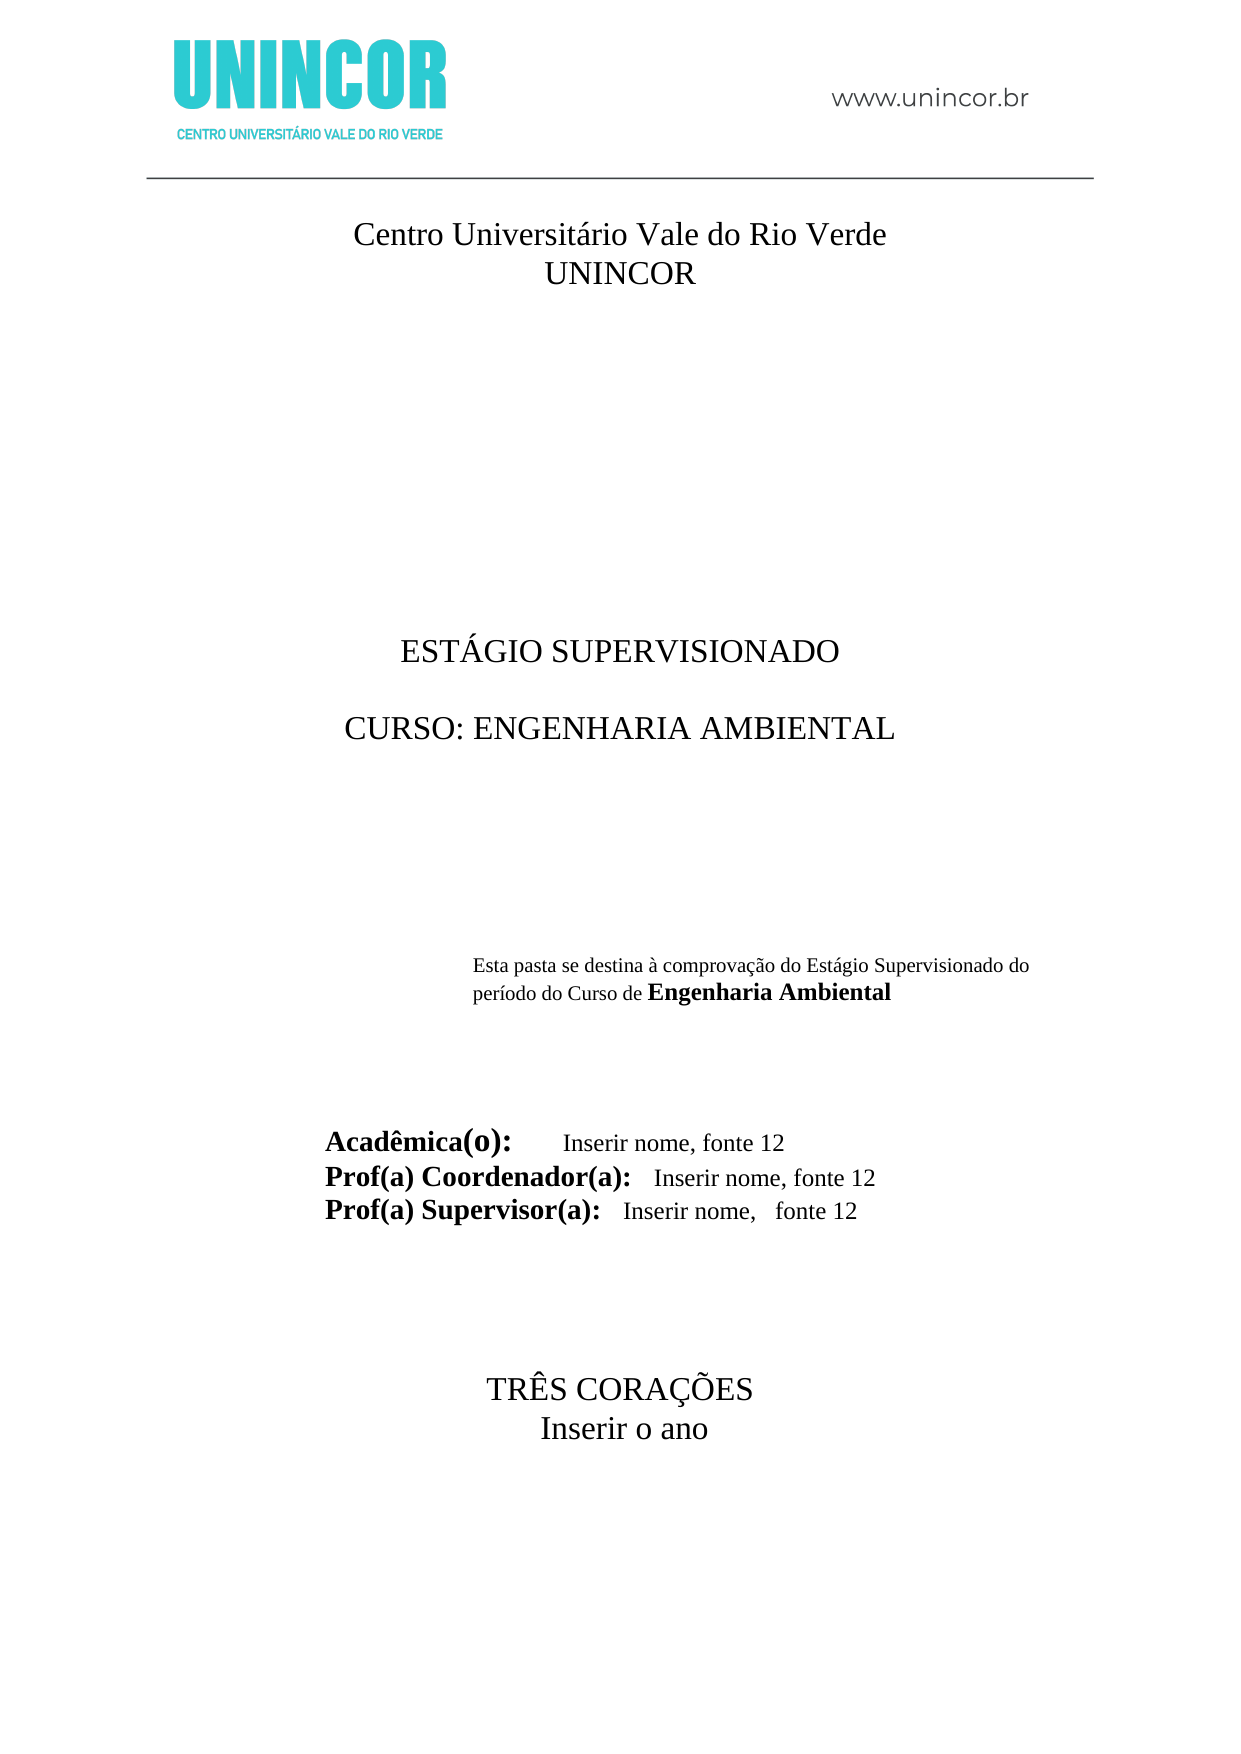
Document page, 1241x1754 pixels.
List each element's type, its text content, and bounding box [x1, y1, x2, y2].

text Prof(a) Coordenador(a): Inserir nome, fonte 12 [251, 1159, 1063, 1192]
text Acadêmica(o): Inserir nome, fonte 12 [251, 1120, 1063, 1159]
text TRÊS CORAÇÕES [177, 1369, 1063, 1408]
text período do Curso de Engenharia Ambiental [473, 977, 1063, 1005]
text ESTÁGIO SUPERVISIONADO [177, 632, 1063, 670]
text Prof(a) Supervisor(a): Inserir nome, fonte 12 [251, 1192, 1063, 1226]
text CURSO: ENGENHARIA AMBIENTAL [177, 708, 1063, 747]
text Inserir o ano [177, 1408, 1063, 1446]
picture [0, 0, 1240, 258]
text UNINCOR [177, 253, 1063, 291]
text Esta pasta se destina à comprovação do Estágio Supervisionado do [473, 953, 1063, 977]
text Centro Universitário Vale do Rio Verde [177, 215, 1063, 253]
